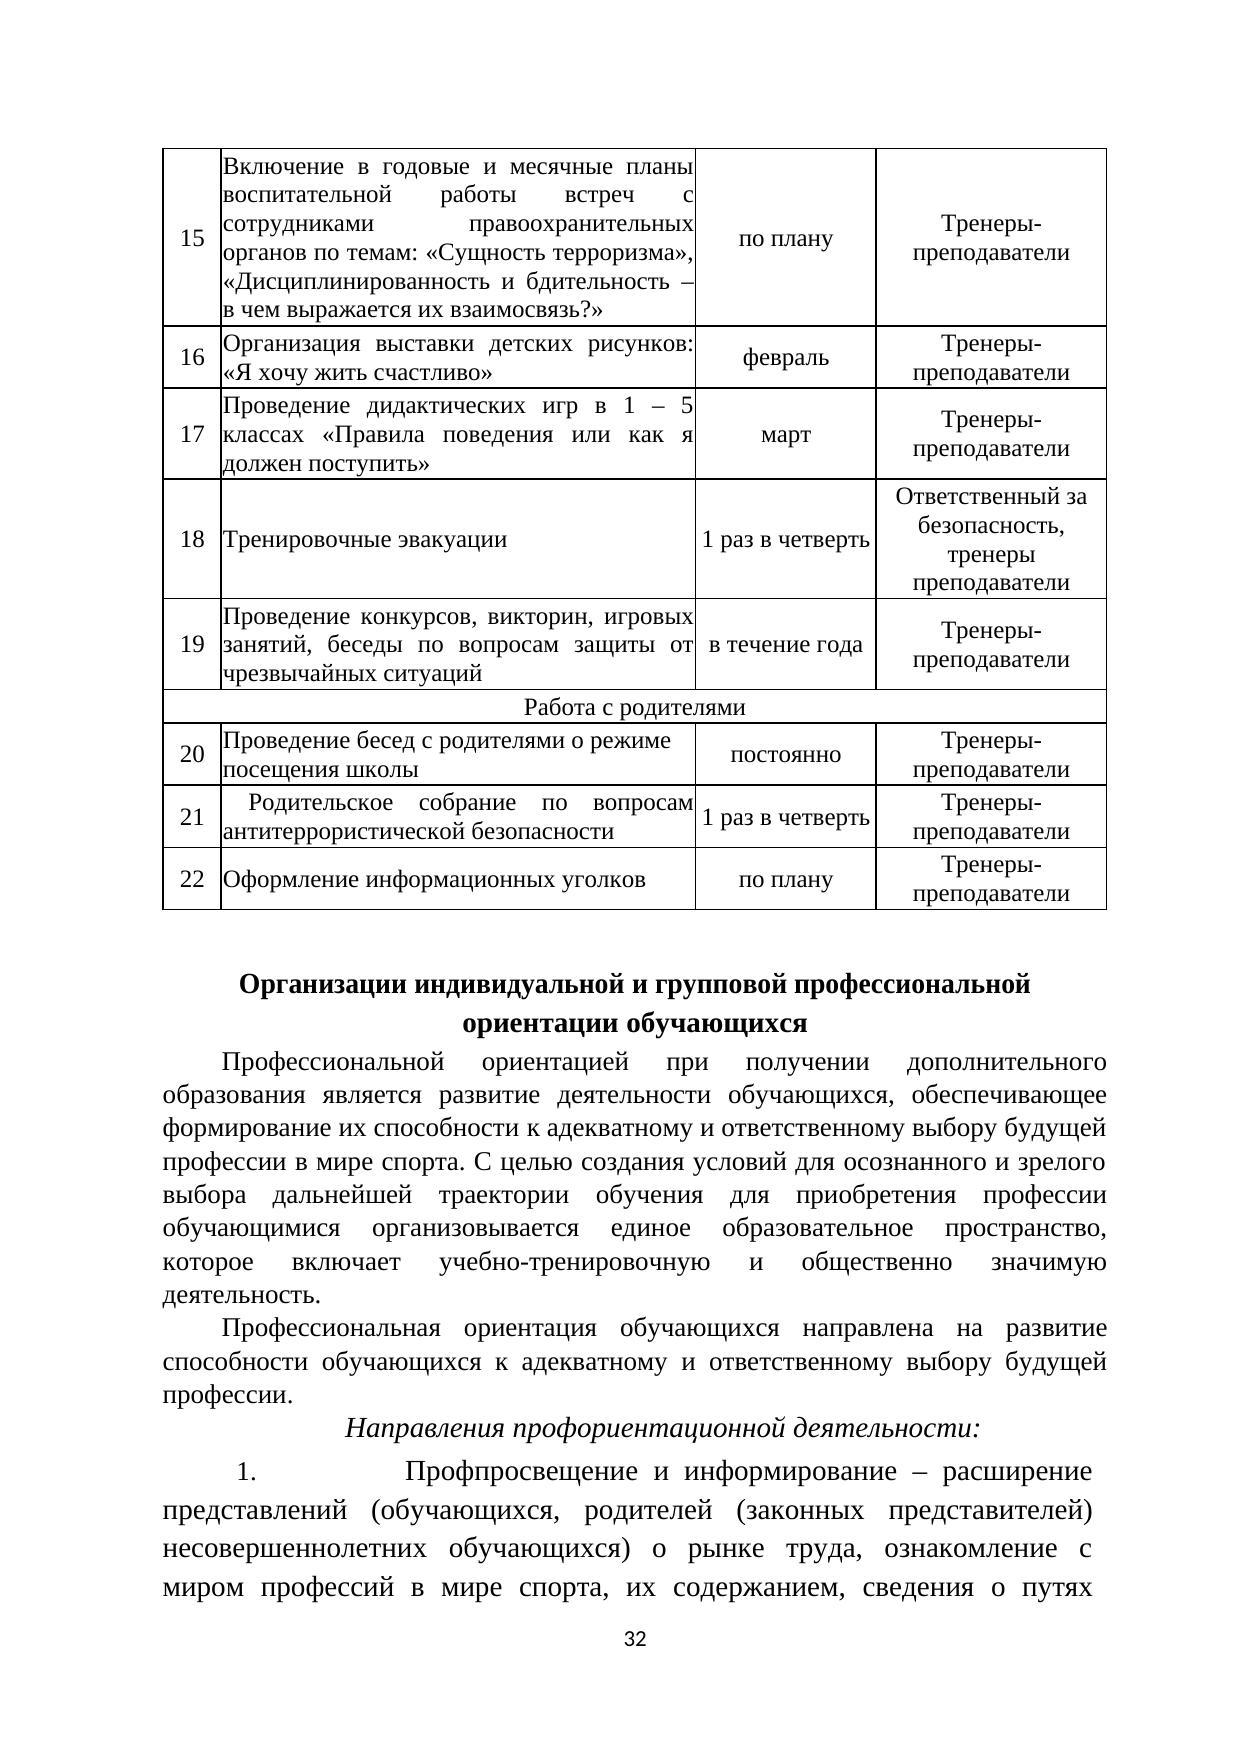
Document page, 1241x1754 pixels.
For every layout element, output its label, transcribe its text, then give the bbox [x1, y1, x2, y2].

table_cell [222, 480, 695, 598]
text Организации индивидуальной и групповой профессиональной ориентации обучающихся [162, 966, 1107, 1038]
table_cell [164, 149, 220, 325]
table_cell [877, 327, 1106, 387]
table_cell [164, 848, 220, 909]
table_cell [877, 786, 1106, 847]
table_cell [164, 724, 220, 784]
text Направления профориентационной деятельности: [162, 1410, 1093, 1444]
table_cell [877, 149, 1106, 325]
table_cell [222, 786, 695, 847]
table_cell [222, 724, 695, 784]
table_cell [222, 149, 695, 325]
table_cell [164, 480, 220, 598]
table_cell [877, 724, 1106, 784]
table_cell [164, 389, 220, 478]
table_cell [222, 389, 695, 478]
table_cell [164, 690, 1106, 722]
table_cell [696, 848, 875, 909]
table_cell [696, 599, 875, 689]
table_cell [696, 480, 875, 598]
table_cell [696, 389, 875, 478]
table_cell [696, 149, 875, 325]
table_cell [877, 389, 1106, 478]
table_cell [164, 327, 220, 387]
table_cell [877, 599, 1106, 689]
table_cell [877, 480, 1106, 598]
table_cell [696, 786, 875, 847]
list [162, 1453, 1093, 1602]
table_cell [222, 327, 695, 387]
text Профессиональной ориентацией при получении дополнительного образования является развитие деятельности обучающихся, обеспечивающее формирование их способности к адекватному и ответственному выбору будущей профессии в мире спорта. С целью создания условий для осознанного и зрелого выбора дальнейшей траектории обучения для приобретения профессии обучающимися организовывается единое образовательное пространство, которое включает учебно-тренировочную и общественно значимую деятельность. [162, 1043, 1107, 1310]
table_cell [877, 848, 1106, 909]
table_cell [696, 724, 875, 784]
text Профессиональная ориентация обучающихся направлена на развитие способности обучающихся к адекватному и ответственному выбору будущей профессии. [162, 1310, 1107, 1410]
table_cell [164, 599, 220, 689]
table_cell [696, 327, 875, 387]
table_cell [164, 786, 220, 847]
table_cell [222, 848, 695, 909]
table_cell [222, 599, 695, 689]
